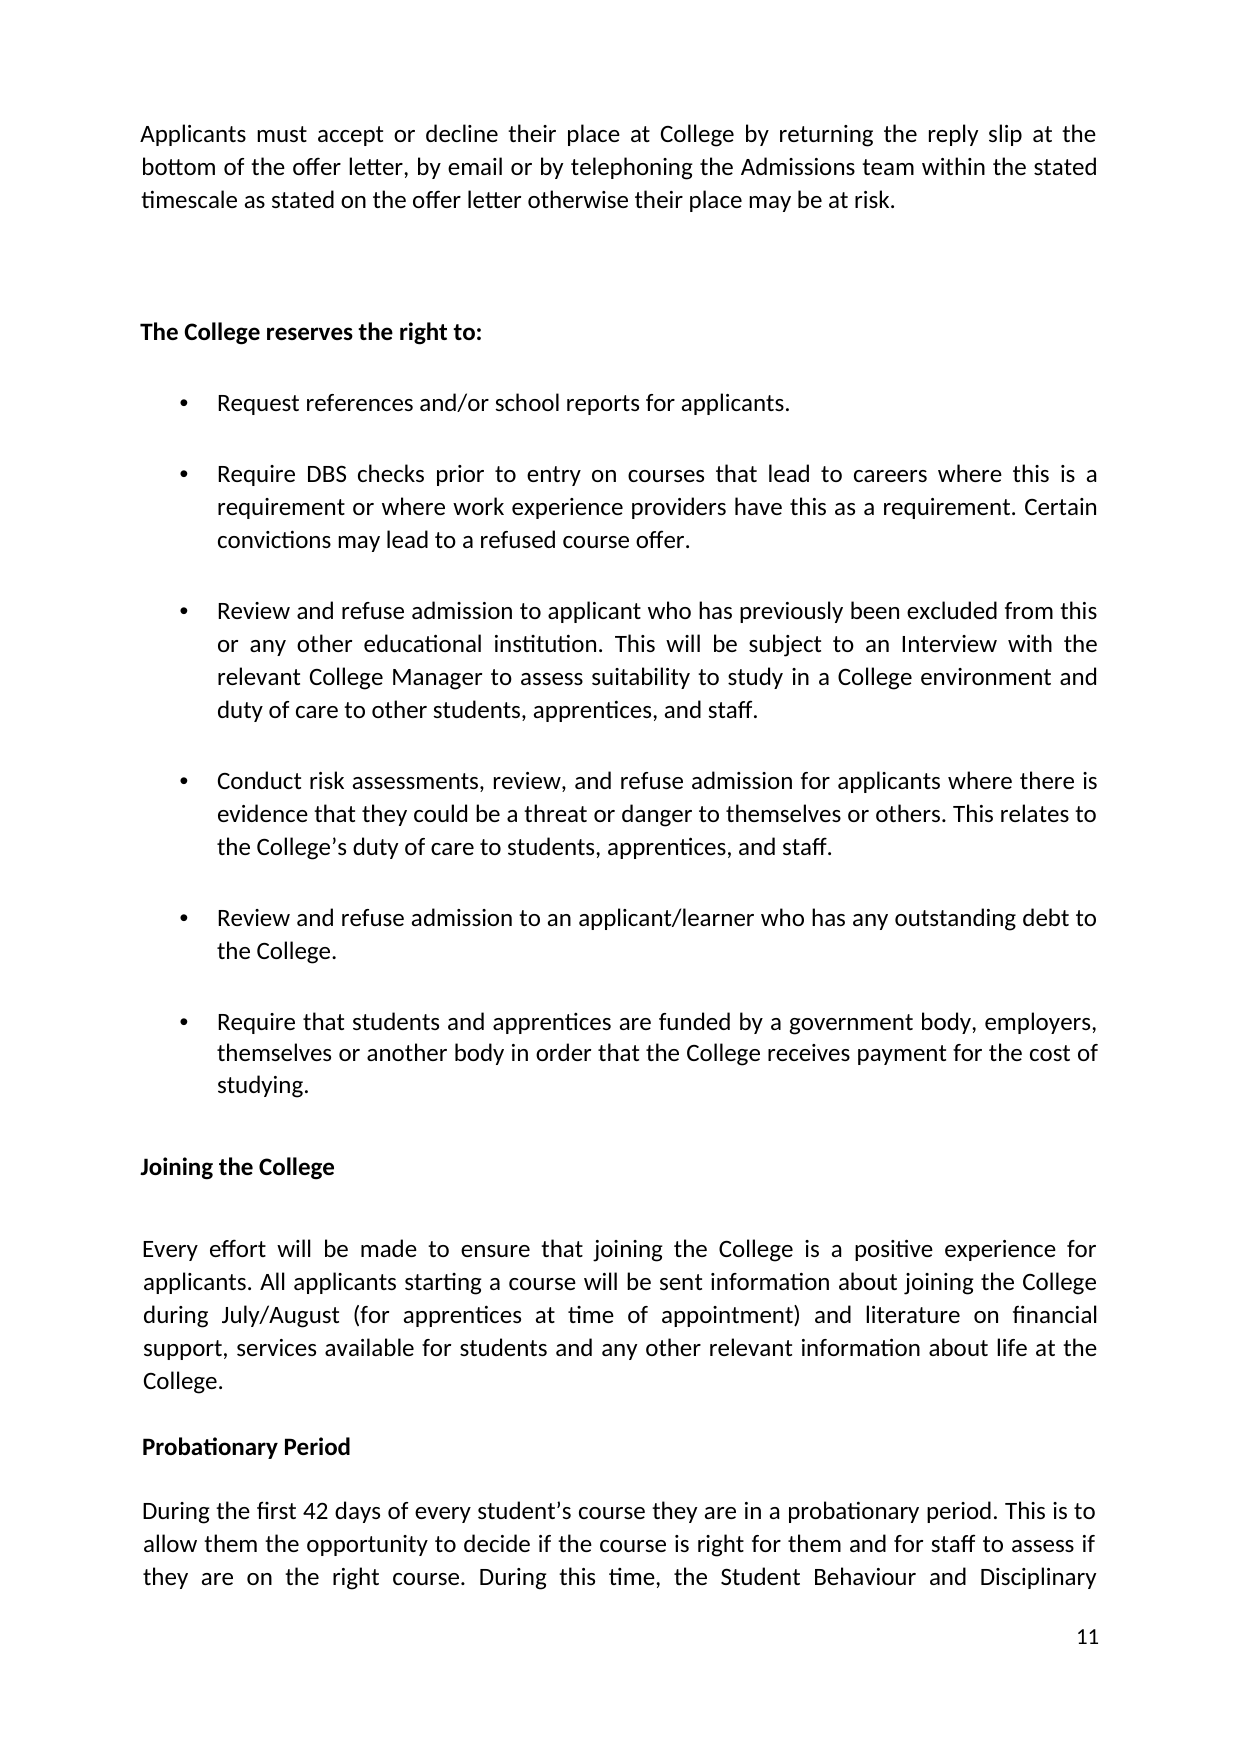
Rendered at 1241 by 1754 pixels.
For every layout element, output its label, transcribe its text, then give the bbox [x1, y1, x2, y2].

list Conduct risk assessments, review, and refuse admission for applicants where there is evidence that they could be a threat or danger to themselves or others. This relates to the College’s duty of care to students, apprentices, and staff. [179, 765, 1099, 861]
text Every effort will be made to ensure that joining the College is a positive experience for applicants. All applicants starting a course will be sent information about joining the College during July/August (for apprentices at time of appointment) and literature on financial support, services available for students and any other relevant information about life at the College. [142, 1233, 1099, 1396]
text Joining the College [140, 1151, 1099, 1181]
list Require that students and apprentices are funded by a government body, employers, themselves or another body in order that the College receives payment for the cost of studying. [179, 1006, 1099, 1099]
text Probationary Period [142, 1432, 1098, 1462]
text Applicants must accept or decline their place at College by returning the reply slip at the bottom of the offer letter, by email or by telephoning the Admissions team within the stated timescale as stated on the offer letter otherwise their place may be at risk. [140, 118, 1099, 214]
list Review and refuse admission to an applicant/learner who has any outstanding debt to the College. [179, 902, 1099, 965]
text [142, 1495, 1098, 1592]
list Request references and/or school reports for applicants. [179, 387, 1099, 417]
text The College reserves the right to: [140, 316, 1099, 347]
list Require DBS checks prior to entry on courses that lead to careers where this is a requirement or where work experience providers have this as a requirement. Certain convictions may lead to a refused course offer. [179, 458, 1099, 554]
list Review and refuse admission to applicant who has previously been excluded from this or any other educational institution. This will be subject to an Interview with the relevant College Manager to assess suitability to study in a College environment and duty of care to other students, apprentices, and staff. [179, 595, 1099, 724]
